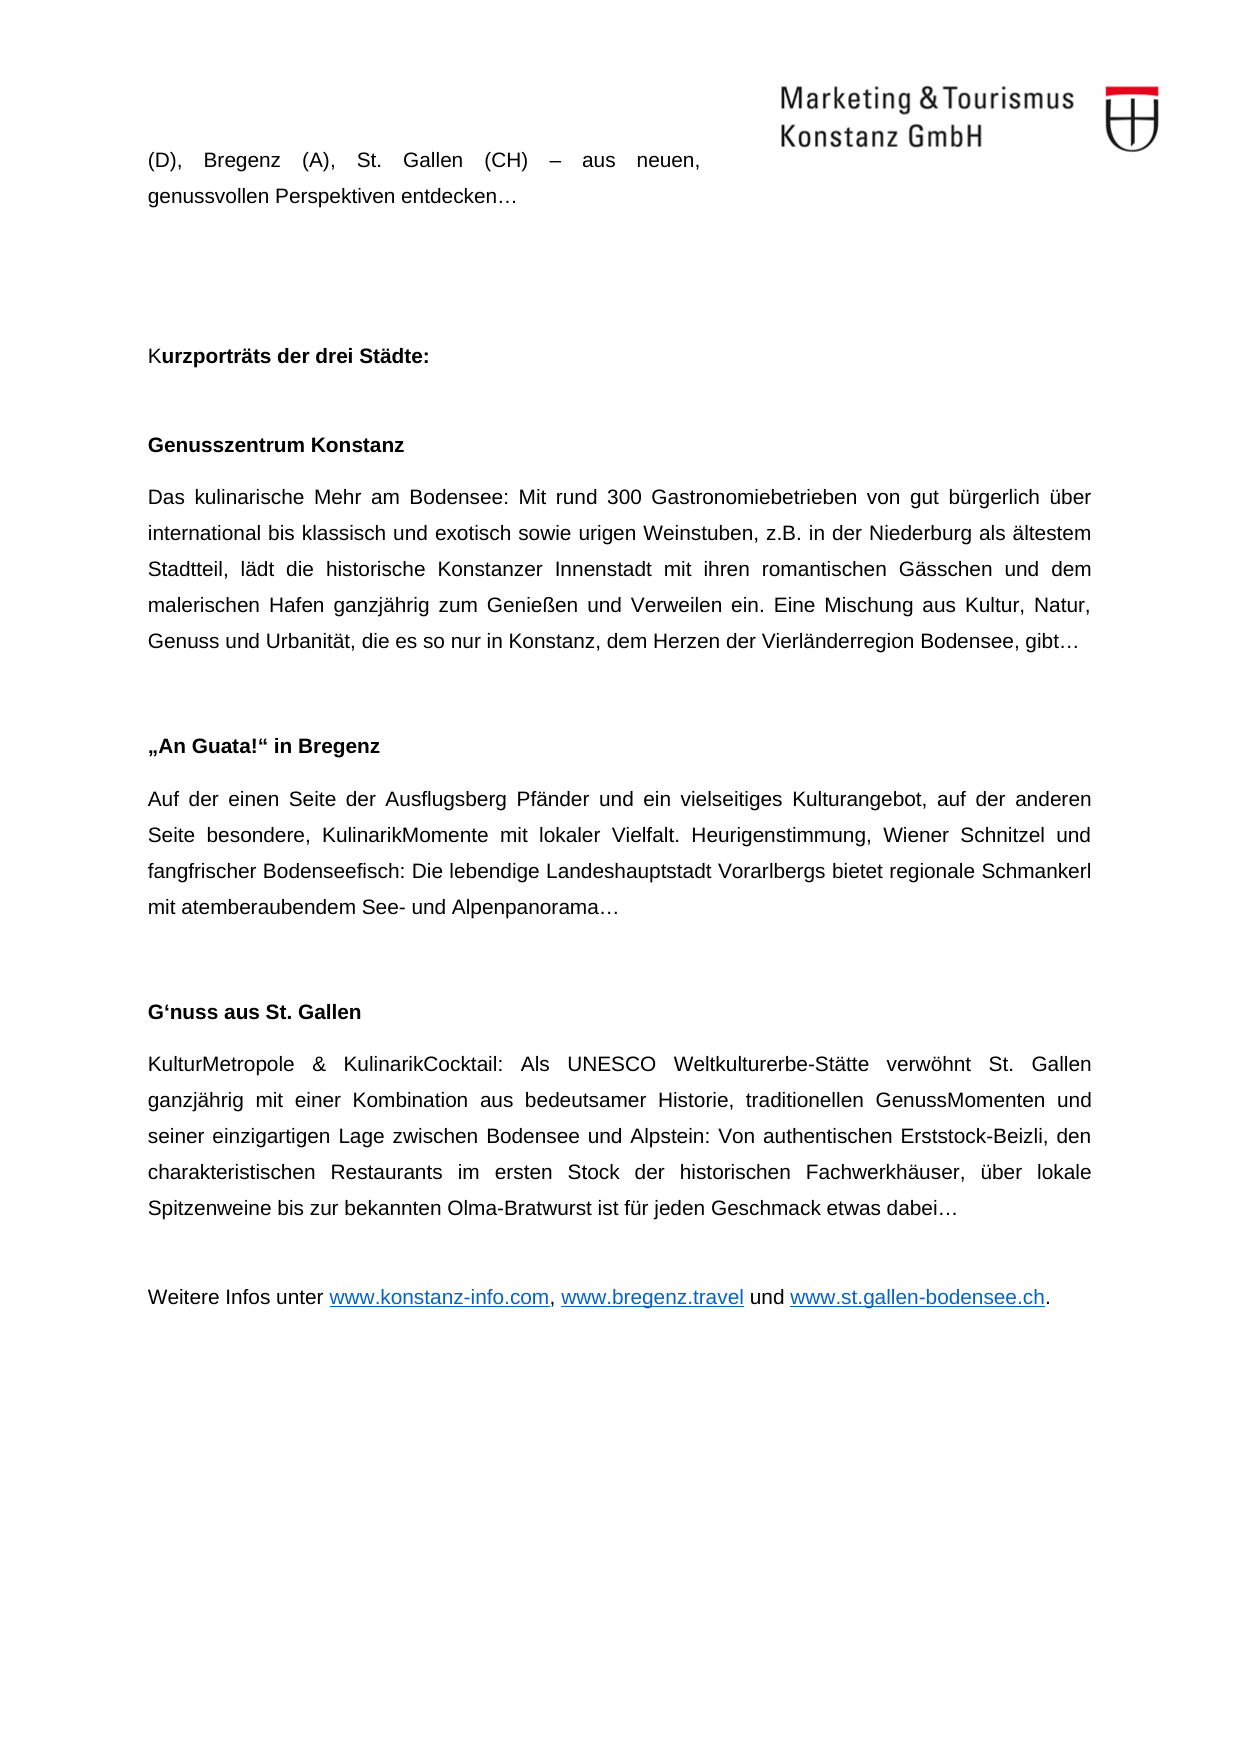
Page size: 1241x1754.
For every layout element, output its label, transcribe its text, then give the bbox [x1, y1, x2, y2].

text G‘nuss aus St. Gallen [148, 1000, 1093, 1024]
text KulturMetropole & KulinarikCocktail: Als UNESCO Weltkulturerbe-Stätte verwöhnt St. Gallen ganzjährig mit einer Kombination aus bedeutsamer Historie, traditionellen GenussMomenten und seiner einzigartigen Lage zwischen Bodensee und Alpstein: Von authentischen Erststock-Beizli, den charakteristischen Restaurants im ersten Stock der historischen Fachwerkhäuser, über lokale Spitzenweine bis zur bekannten Olma-Bratwurst ist für jeden Geschmack etwas dabei… [148, 1052, 1093, 1220]
text Kurzporträts der drei Städte: [148, 236, 1093, 368]
picture [718, 21, 1218, 212]
text Weitere Infos unter www.konstanz-info.com, www.bregenz.travel und www.st.gallen-bodensee.ch. [148, 1249, 1093, 1308]
text Genusszentrum Konstanz [148, 397, 1093, 456]
text „An Guata!“ in Bregenz [148, 734, 1093, 758]
text Auf der einen Seite der Ausflugsberg Pfänder und ein vielseitiges Kulturangebot, auf der anderen Seite besondere, KulinarikMomente mit lokaler Vielfalt. Heurigenstimmung, Wiener Schnitzel und fangfrischer Bodenseefisch: Die lebendige Landeshauptstadt Vorarlbergs bietet regionale Schmankerl mit atemberaubendem See- und Alpenpanorama… [148, 787, 1093, 918]
text Das kulinarische Mehr am Bodensee: Mit rund 300 Gastronomiebetrieben von gut bürgerlich über international bis klassisch und exotisch sowie urigen Weinstuben, z.B. in der Niederburg als ältestem Stadtteil, lädt die historische Konstanzer Innenstadt mit ihren romantischen Gässchen und dem malerischen Hafen ganzjährig zum Genießen und Verweilen ein. Eine Mischung aus Kultur, Natur, Genuss und Urbanität, die es so nur in Konstanz, dem Herzen der Vierländerregion Bodensee, gibt… [148, 485, 1093, 653]
